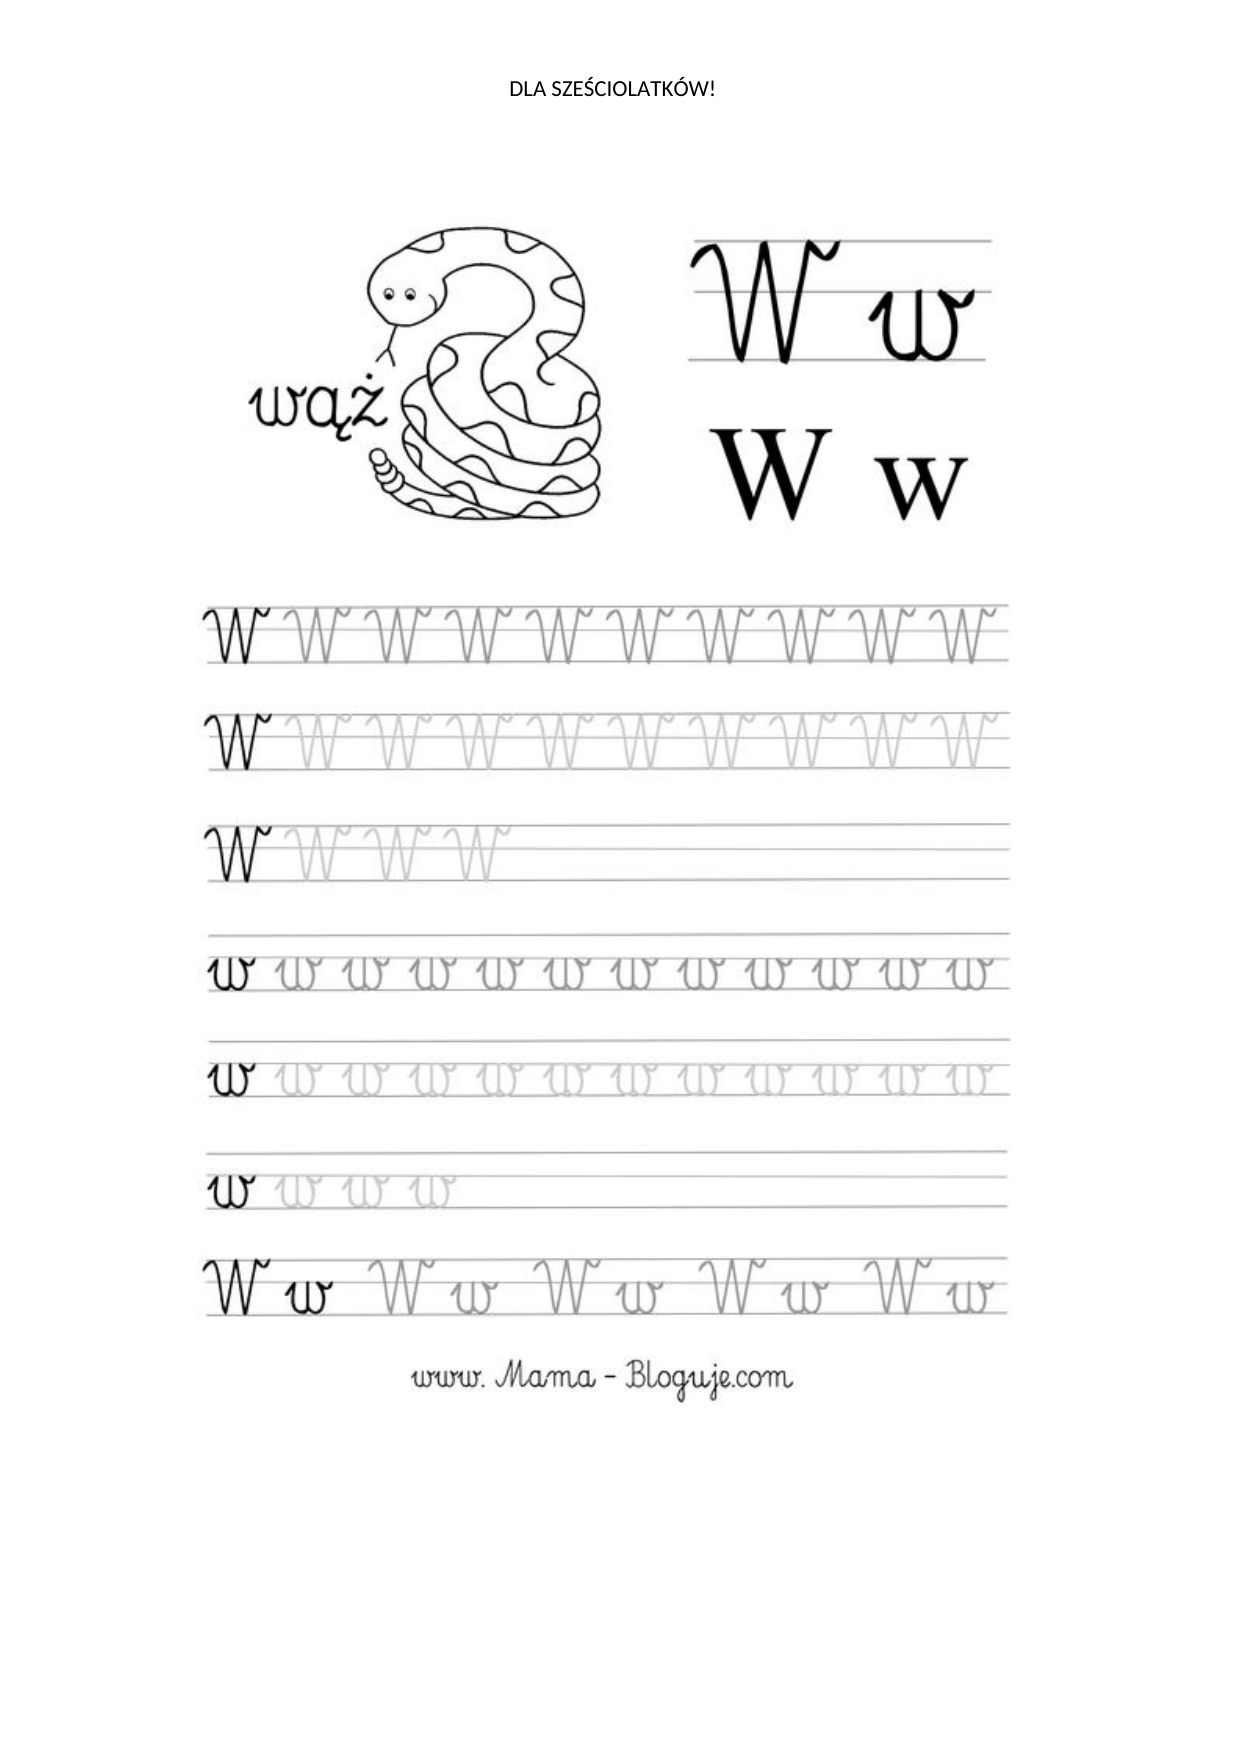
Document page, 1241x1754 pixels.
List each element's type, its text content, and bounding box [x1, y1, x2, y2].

text DLA SZEŚCIOLATKÓW! [59, 74, 1166, 102]
picture [172, 180, 1053, 1426]
